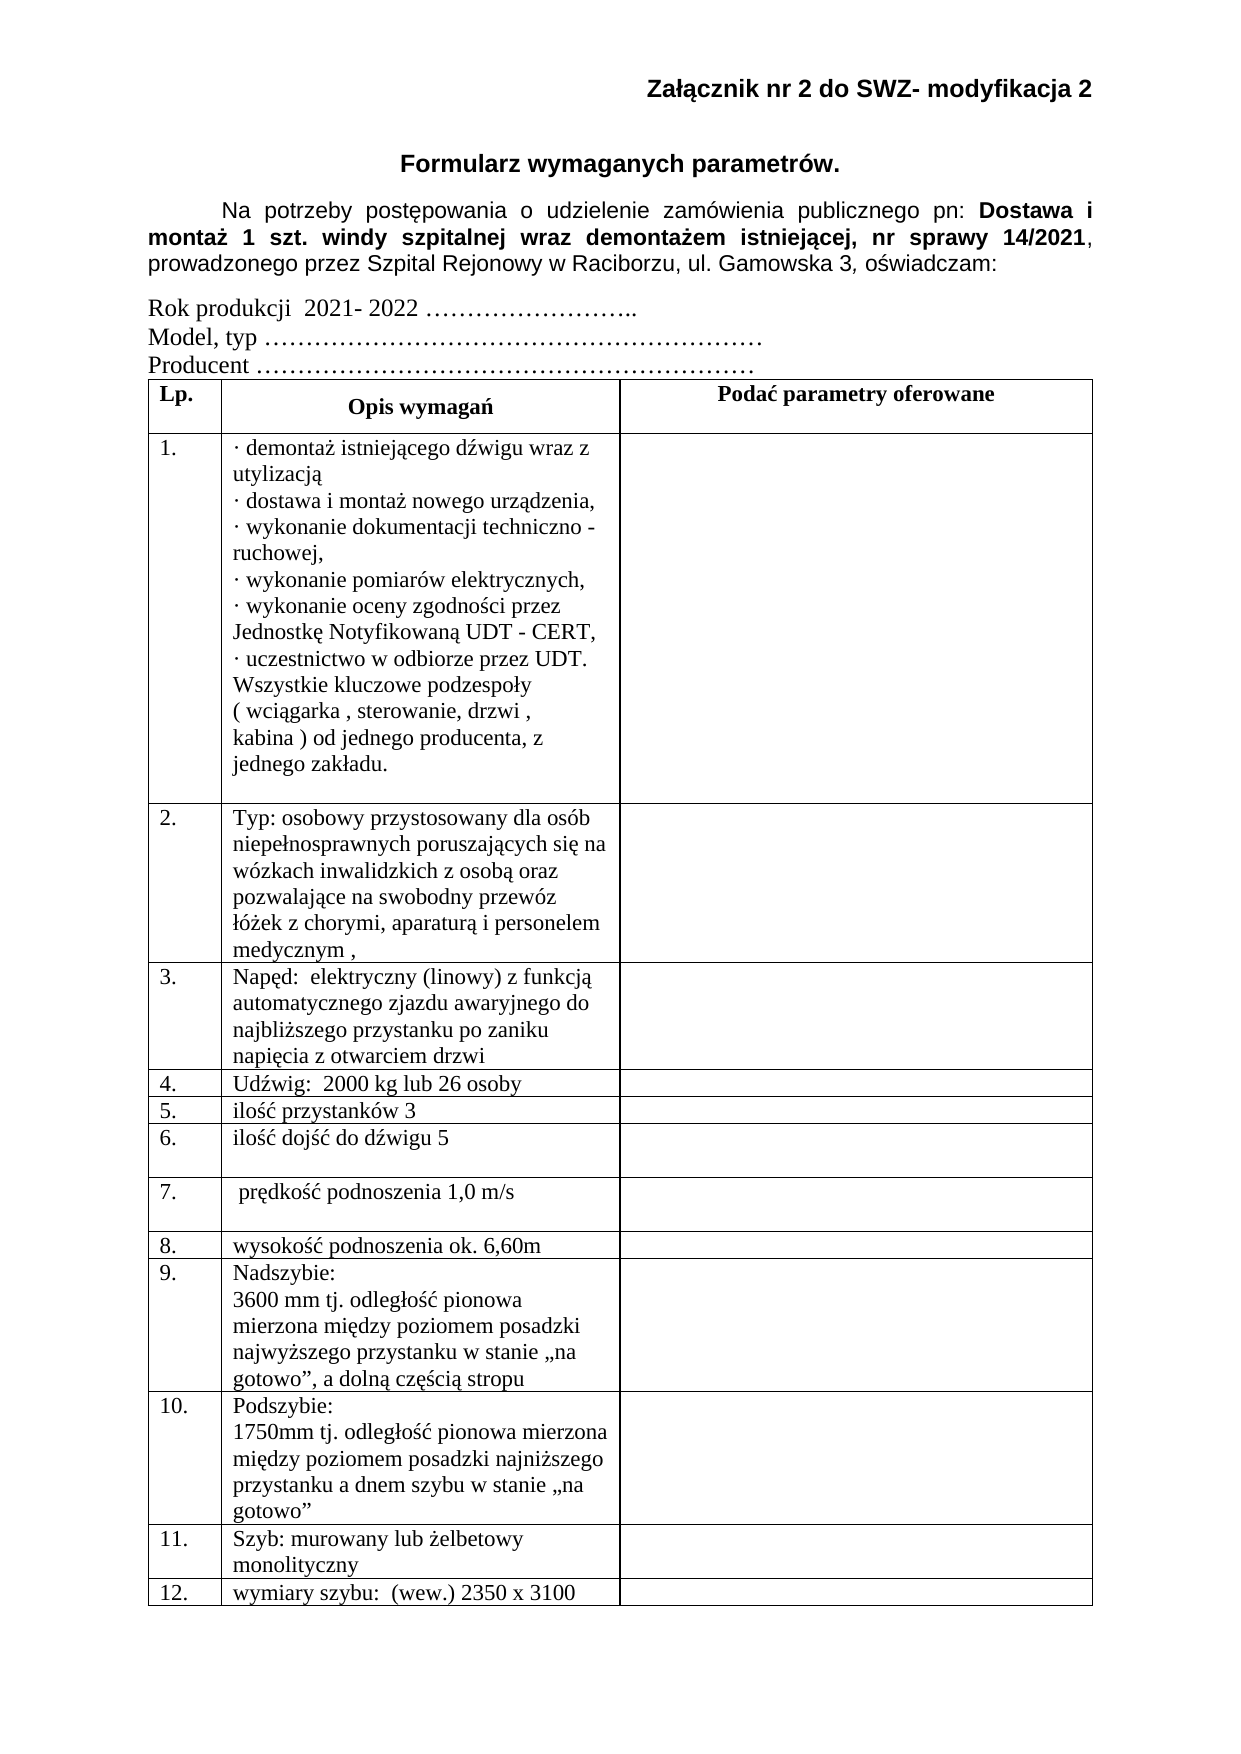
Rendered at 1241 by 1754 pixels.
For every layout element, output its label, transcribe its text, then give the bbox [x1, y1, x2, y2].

table_cell Nadszybie: 3600 mm tj. odległość pionowa mierzona między poziomem posadzki najwyższego przystanku w stanie „na gotowo”, a dolną częścią stropu [222, 1259, 619, 1391]
table_cell [621, 434, 1092, 803]
table_cell [621, 1392, 1092, 1524]
table_cell [621, 1525, 1092, 1578]
table_cell 9. [149, 1259, 221, 1391]
table_cell Podszybie: 1750mm tj. odległość pionowa mierzona między poziomem posadzki najniższego przystanku a dnem szybu w stanie „na gotowo” [222, 1392, 619, 1524]
table_cell wysokość podnoszenia ok. 6,60m [222, 1232, 619, 1258]
table_cell 5. [149, 1097, 221, 1123]
table_cell prędkość podnoszenia 1,0 m/s [222, 1178, 619, 1231]
table_cell [621, 804, 1092, 962]
table_cell Szyb: murowany lub żelbetowy monolityczny [222, 1525, 619, 1578]
table_cell 1. [149, 434, 221, 803]
text Formularz wymaganych parametrów. [148, 149, 1093, 178]
table_cell Napęd: elektryczny (linowy) z funkcją automatycznego zjazdu awaryjnego do najbliższego przystanku po zaniku napięcia z otwarciem drzwi [222, 963, 619, 1068]
table_cell [621, 1259, 1092, 1391]
table_cell 12. [149, 1579, 221, 1605]
table_header Podać parametry oferowane [621, 380, 1092, 433]
text Producent …………………………………………………… [148, 350, 1093, 379]
table_cell 10. [149, 1392, 221, 1524]
table_cell ilość dojść do dźwigu 5 [222, 1124, 619, 1177]
table_cell 8. [149, 1232, 221, 1258]
table_cell [621, 963, 1092, 1068]
table_cell Udźwig: 2000 kg lub 26 osoby [222, 1070, 619, 1096]
table_cell 7. [149, 1178, 221, 1231]
text Rok produkcji 2021- 2022 …………………….. [148, 293, 1093, 322]
table_cell [621, 1097, 1092, 1123]
table_cell ilość przystanków 3 [222, 1097, 619, 1123]
table_cell 4. [149, 1070, 221, 1096]
table_cell 11. [149, 1525, 221, 1578]
text Na potrzeby postępowania o udzielenie zamówienia publicznego pn: Dostawa i montaż 1 szt. windy szpitalnej wraz demontażem istniejącej, nr sprawy 14/2021, prowadzonego przez Szpital Rejonowy w Raciborzu, ul. Gamowska 3, oświadczam: [148, 197, 1093, 276]
table_cell 3. [149, 963, 221, 1068]
table_cell [621, 1232, 1092, 1258]
table_cell [621, 1124, 1092, 1177]
table_cell · demontaż istniejącego dźwigu wraz z utylizacją · dostawa i montaż nowego urządzenia, · wykonanie dokumentacji techniczno - ruchowej, · wykonanie pomiarów elektrycznych, · wykonanie oceny zgodności przez Jednostkę Notyfikowaną UDT - CERT, · uczestnictwo w odbiorze przez UDT. Wszystkie kluczowe podzespoły ( wciągarka , sterowanie, drzwi , kabina ) od jednego producenta, z jednego zakładu. [222, 434, 619, 803]
table_cell [621, 1579, 1092, 1605]
table_cell 2. [149, 804, 221, 962]
table_cell 6. [149, 1124, 221, 1177]
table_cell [222, 1579, 619, 1605]
table_cell [621, 1178, 1092, 1231]
text Model, typ …………………………………………………… [148, 322, 1093, 350]
table_cell Typ: osobowy przystosowany dla osób niepełnosprawnych poruszających się na wózkach inwalidzkich z osobą oraz pozwalające na swobodny przewóz łóżek z chorymi, aparaturą i personelem medycznym , [222, 804, 619, 962]
table_header Lp. [149, 380, 221, 433]
table_header Opis wymagań [222, 380, 619, 433]
table_cell [621, 1070, 1092, 1096]
